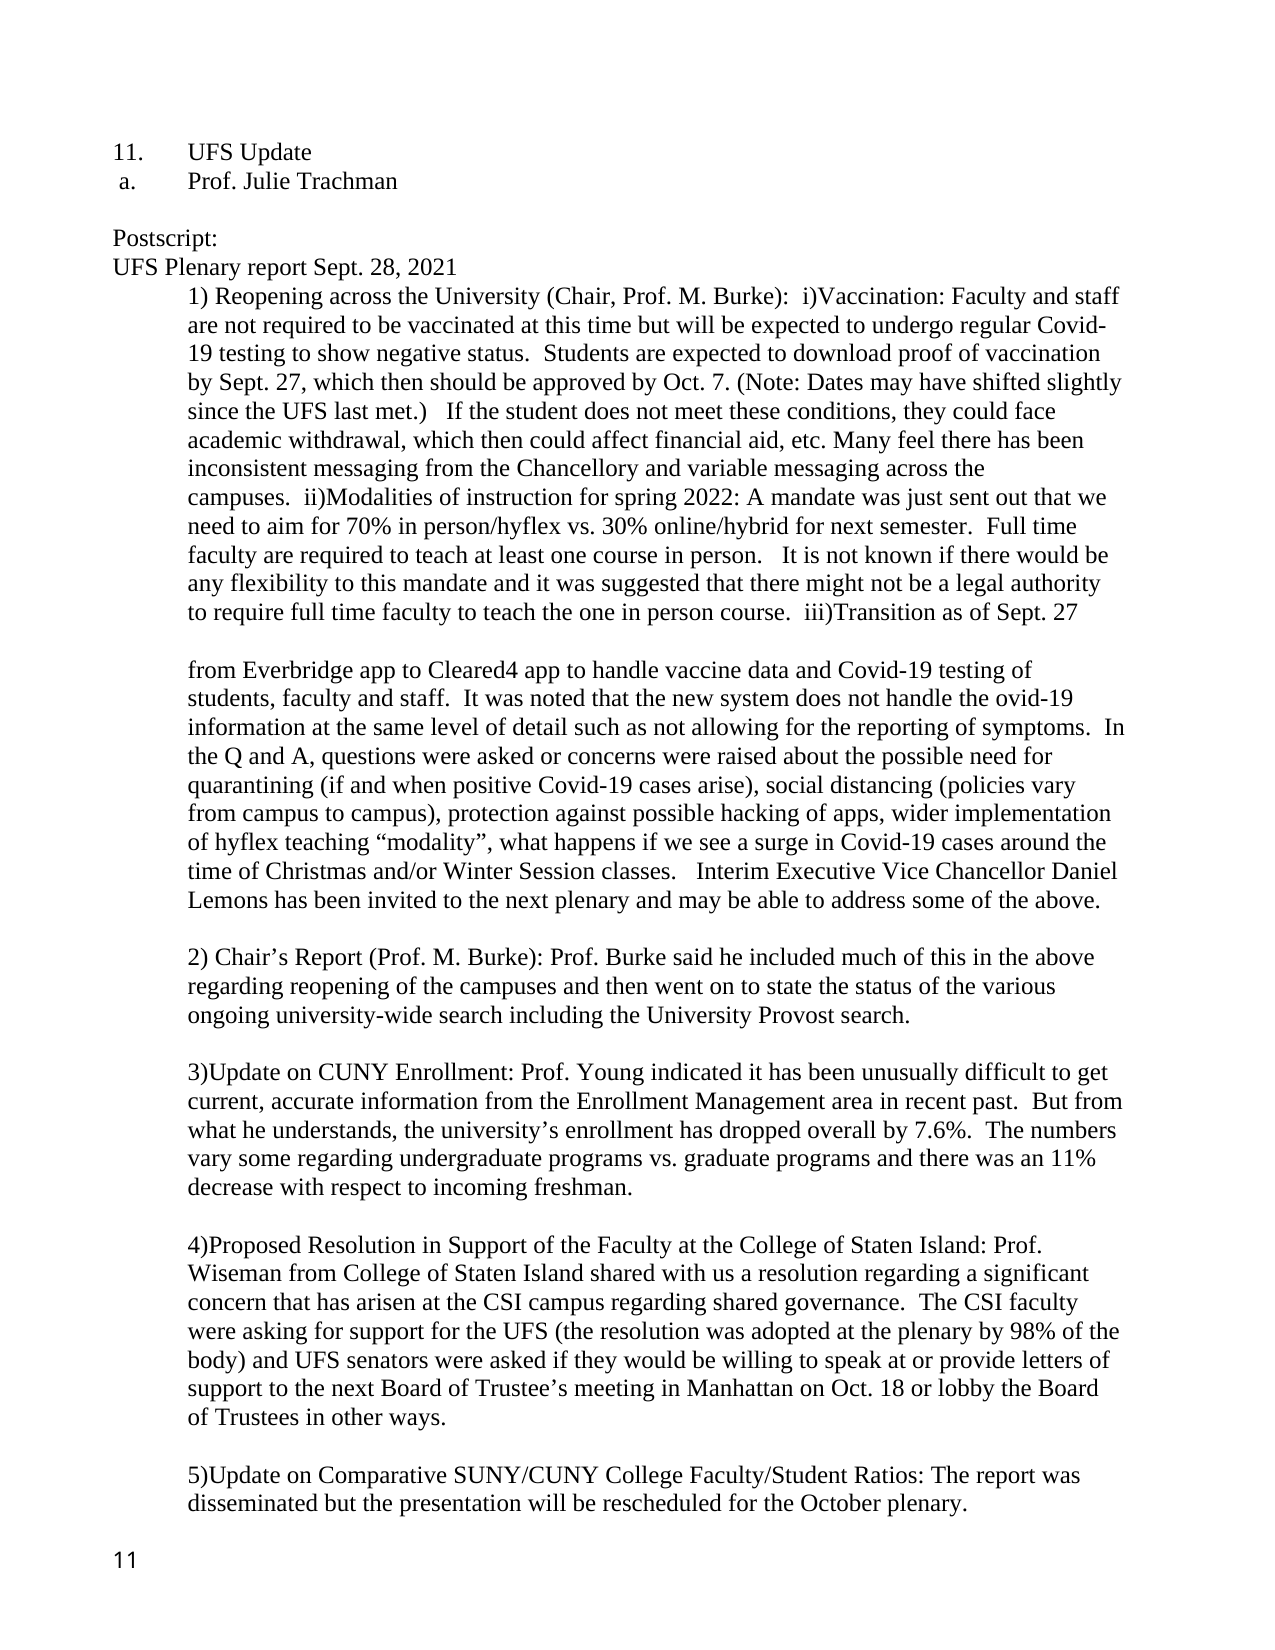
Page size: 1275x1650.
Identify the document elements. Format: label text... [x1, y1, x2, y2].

text 19 testing to show negative status. Students are expected to download proof of vaccination [112, 338, 1125, 367]
text disseminated but the presentation will be rescheduled for the October plenary. [112, 1488, 1125, 1517]
text to require full time faculty to teach the one in person course. iii)Transition as of Sept. 27 [112, 597, 1125, 626]
text Postscript: [112, 223, 1125, 252]
text by Sept. 27, which then should be approved by Oct. 7. (Note: Dates may have shifted slightly [112, 367, 1125, 396]
text 4)Proposed Resolution in Support of the Faculty at the College of Staten Island: Prof. Wiseman from College of Staten Island shared with us a resolution regarding a significant concern that has arisen at the CSI campus regarding shared governance. The CSI faculty were asking for support for the UFS (the resolution was adopted at the plenary by 98% of the body) and UFS senators were asked if they would be willing to speak at or provide letters of support to the next Board of Trustee’s meeting in Manhattan on Oct. 18 or lobby the Board of Trustees in other ways. [187, 1230, 1125, 1431]
text 2) Chair’s Report (Prof. M. Burke): Prof. Burke said he included much of this in the above [112, 942, 1125, 971]
text campuses. ii)Modalities of instruction for spring 2022: A mandate was just sent out that we [112, 482, 1125, 511]
text what he understands, the university’s enrollment has dropped overall by 7.6%. The numbers [112, 1115, 1125, 1143]
text current, accurate information from the Enrollment Management area in recent past. But from [112, 1086, 1125, 1115]
text regarding reopening of the campuses and then went on to state the status of the various ongoing university-wide search including the University Provost search. [187, 971, 1125, 1028]
text 5)Update on Comparative SUNY/CUNY College Faculty/Student Ratios: The report was [112, 1460, 1125, 1488]
text vary some regarding undergraduate programs vs. graduate programs and there was an 11% [112, 1143, 1125, 1172]
text faculty are required to teach at least one course in person. It is not known if there would be [112, 540, 1125, 568]
text inconsistent messaging from the Chancellory and variable messaging across the [112, 453, 1125, 482]
text academic withdrawal, which then could affect financial aid, etc. Many feel there has been [112, 425, 1125, 453]
text from Everbridge app to Cleared4 app to handle vaccine data and Covid-19 testing of students, faculty and staff. It was noted that the new system does not handle the ovid-19 information at the same level of detail such as not allowing for the reporting of symptoms. In the Q and A, questions were asked or concerns were raised about the possible need for quarantining (if and when positive Covid-19 cases arise), social distancing (policies vary from campus to campus), protection against possible hacking of apps, wider implementation of hyflex teaching “modality”, what happens if we see a surge in Covid-19 cases around the time of Christmas and/or Winter Session classes. Interim Executive Vice Chancellor Daniel Lemons has been invited to the next plenary and may be able to address some of the above. [187, 655, 1125, 913]
text since the UFS last met.) If the student does not meet these conditions, they could face [112, 396, 1125, 425]
text any flexibility to this mandate and it was suggested that there might not be a legal authority [112, 568, 1125, 597]
text are not required to be vaccinated at this time but will be expected to undergo regular Covid- [112, 310, 1125, 338]
text decrease with respect to incoming freshman. [112, 1172, 1125, 1201]
text 3)Update on CUNY Enrollment: Prof. Young indicated it has been unusually difficult to get [112, 1057, 1125, 1086]
text UFS Plenary report Sept. 28, 2021 [112, 252, 1125, 281]
text a. Prof. Julie Trachman [112, 166, 1125, 195]
text 1) Reopening across the University (Chair, Prof. M. Burke): i)Vaccination: Faculty and staff [112, 281, 1125, 310]
text 11. UFS Update [112, 137, 1125, 166]
text need to aim for 70% in person/hyflex vs. 30% online/hybrid for next semester. Full time [112, 511, 1125, 540]
